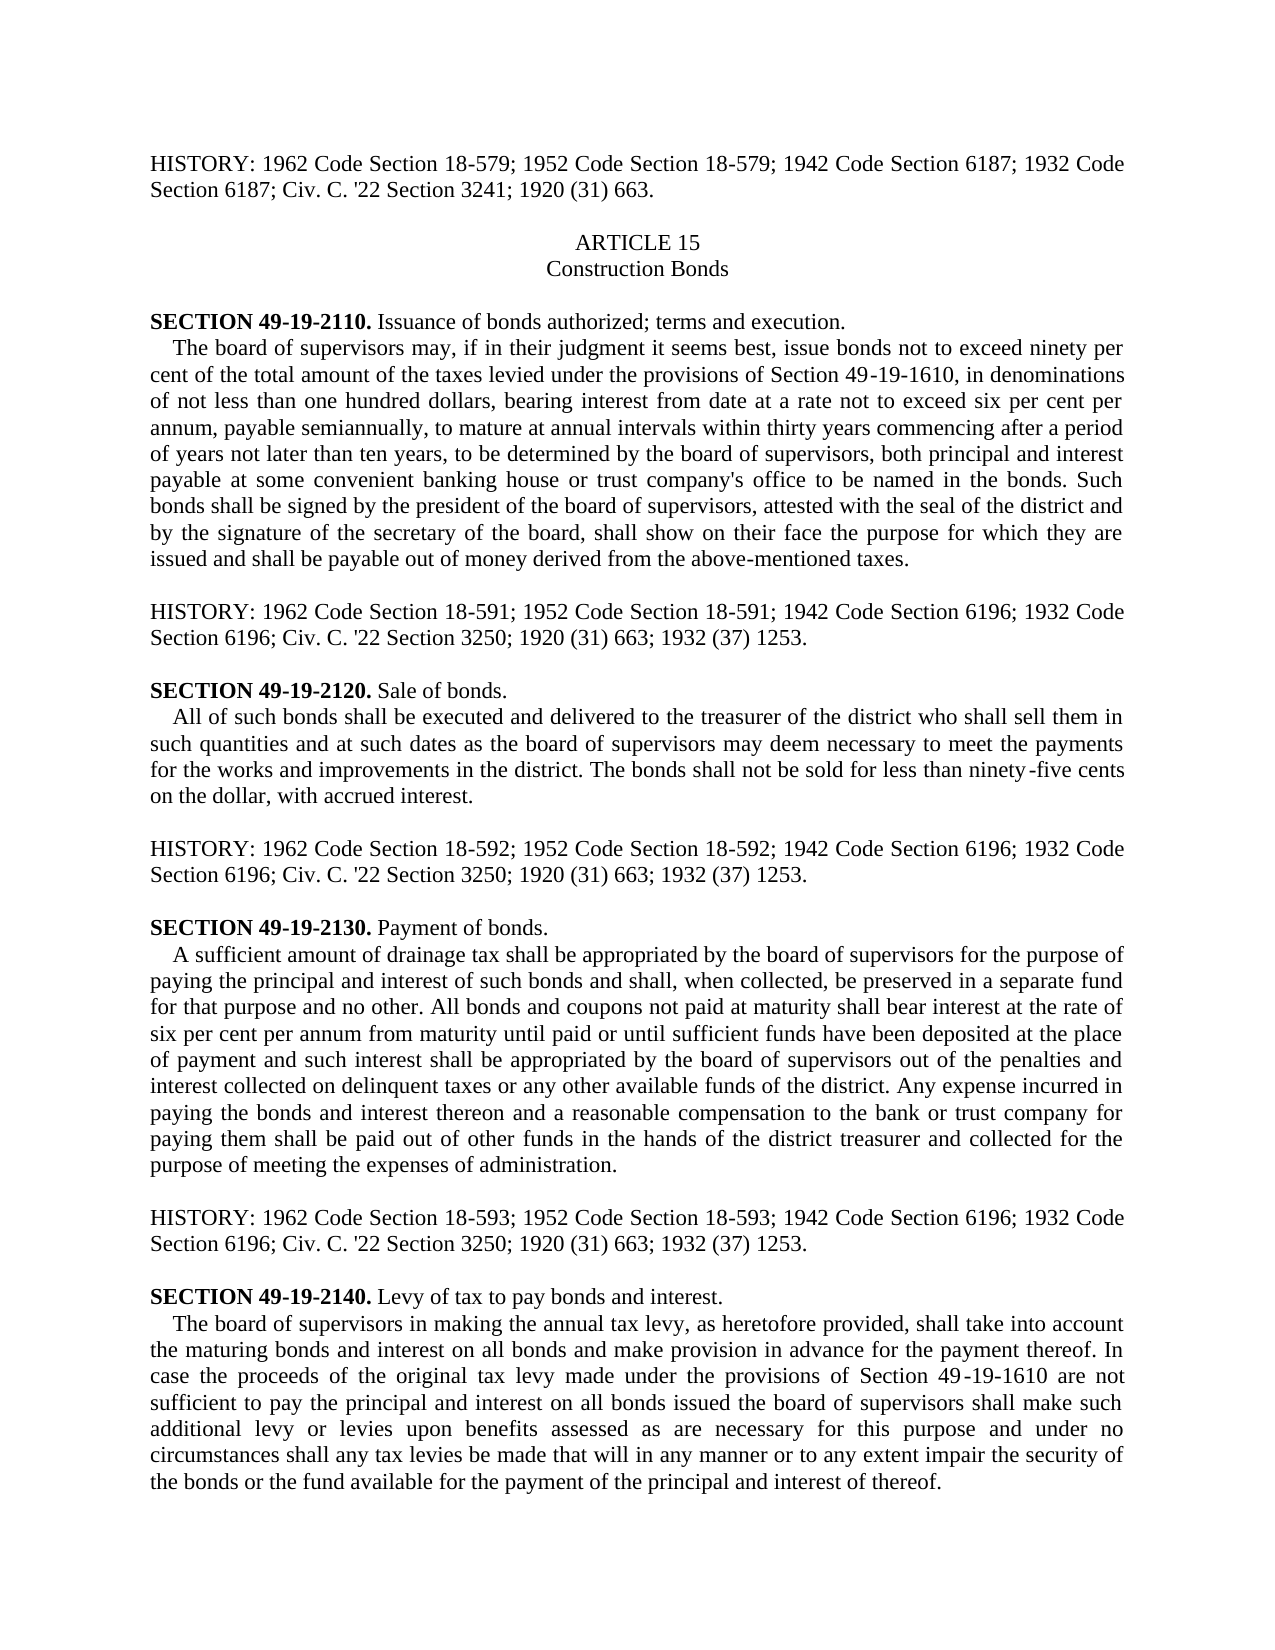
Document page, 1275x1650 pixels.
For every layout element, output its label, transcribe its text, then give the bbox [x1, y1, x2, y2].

text The board of supervisors may, if in their judgment it seems best, issue bonds not to exceed ninety per cent of the total amount of the taxes levied under the provisions of Section 49-19-1610, in denominations of not less than one hundred dollars, bearing interest from date at a rate not to exceed six per cent per annum, payable semiannually, to mature at annual intervals within thirty years commencing after a period of years not later than ten years, to be determined by the board of supervisors, both principal and interest payable at some convenient banking house or trust company's office to be named in the bonds. Such bonds shall be signed by the president of the board of supervisors, attested with the seal of the district and by the signature of the secretary of the board, shall show on their face the purpose for which they are issued and shall be payable out of money derived from the above-mentioned taxes. [150, 334, 1125, 572]
text SECTION 49-19-2140. Levy of tax to pay bonds and interest. [150, 1283, 1125, 1309]
text Construction Bonds [150, 255, 1125, 282]
text HISTORY: 1962 Code Section 18-591; 1952 Code Section 18-591; 1942 Code Section 6196; 1932 Code Section 6196; Civ. C. '22 Section 3250; 1920 (31) 663; 1932 (37) 1253. [150, 598, 1125, 651]
text HISTORY: 1962 Code Section 18-579; 1952 Code Section 18-579; 1942 Code Section 6187; 1932 Code Section 6187; Civ. C. '22 Section 3241; 1920 (31) 663. [150, 150, 1125, 203]
text SECTION 49-19-2130. Payment of bonds. [150, 914, 1125, 941]
text A sufficient amount of drainage tax shall be appropriated by the board of supervisors for the purpose of paying the principal and interest of such bonds and shall, when collected, be preserved in a separate fund for that purpose and no other. All bonds and coupons not paid at maturity shall bear interest at the rate of six per cent per annum from maturity until paid or until sufficient funds have been deposited at the place of payment and such interest shall be appropriated by the board of supervisors out of the penalties and interest collected on delinquent taxes or any other available funds of the district. Any expense incurred in paying the bonds and interest thereon and a reasonable compensation to the bank or trust company for paying them shall be paid out of other funds in the hands of the district treasurer and collected for the purpose of meeting the expenses of administration. [150, 941, 1125, 1178]
text The board of supervisors in making the annual tax levy, as heretofore provided, shall take into account the maturing bonds and interest on all bonds and make provision in advance for the payment thereof. In case the proceeds of the original tax levy made under the provisions of Section 49-19-1610 are not sufficient to pay the principal and interest on all bonds issued the board of supervisors shall make such additional levy or levies upon benefits assessed as are necessary for this purpose and under no circumstances shall any tax levies be made that will in any manner or to any extent impair the security of the bonds or the fund available for the payment of the principal and interest of thereof. [150, 1309, 1125, 1494]
text All of such bonds shall be executed and delivered to the treasurer of the district who shall sell them in such quantities and at such dates as the board of supervisors may deem necessary to meet the payments for the works and improvements in the district. The bonds shall not be sold for less than ninety-five cents on the dollar, with accrued interest. [150, 703, 1125, 809]
text ARTICLE 15 [150, 229, 1125, 255]
text SECTION 49-19-2120. Sale of bonds. [150, 677, 1125, 703]
text SECTION 49-19-2110. Issuance of bonds authorized; terms and execution. [150, 308, 1125, 334]
text HISTORY: 1962 Code Section 18-593; 1952 Code Section 18-593; 1942 Code Section 6196; 1932 Code Section 6196; Civ. C. '22 Section 3250; 1920 (31) 663; 1932 (37) 1253. [150, 1204, 1125, 1257]
text HISTORY: 1962 Code Section 18-592; 1952 Code Section 18-592; 1942 Code Section 6196; 1932 Code Section 6196; Civ. C. '22 Section 3250; 1920 (31) 663; 1932 (37) 1253. [150, 835, 1125, 888]
